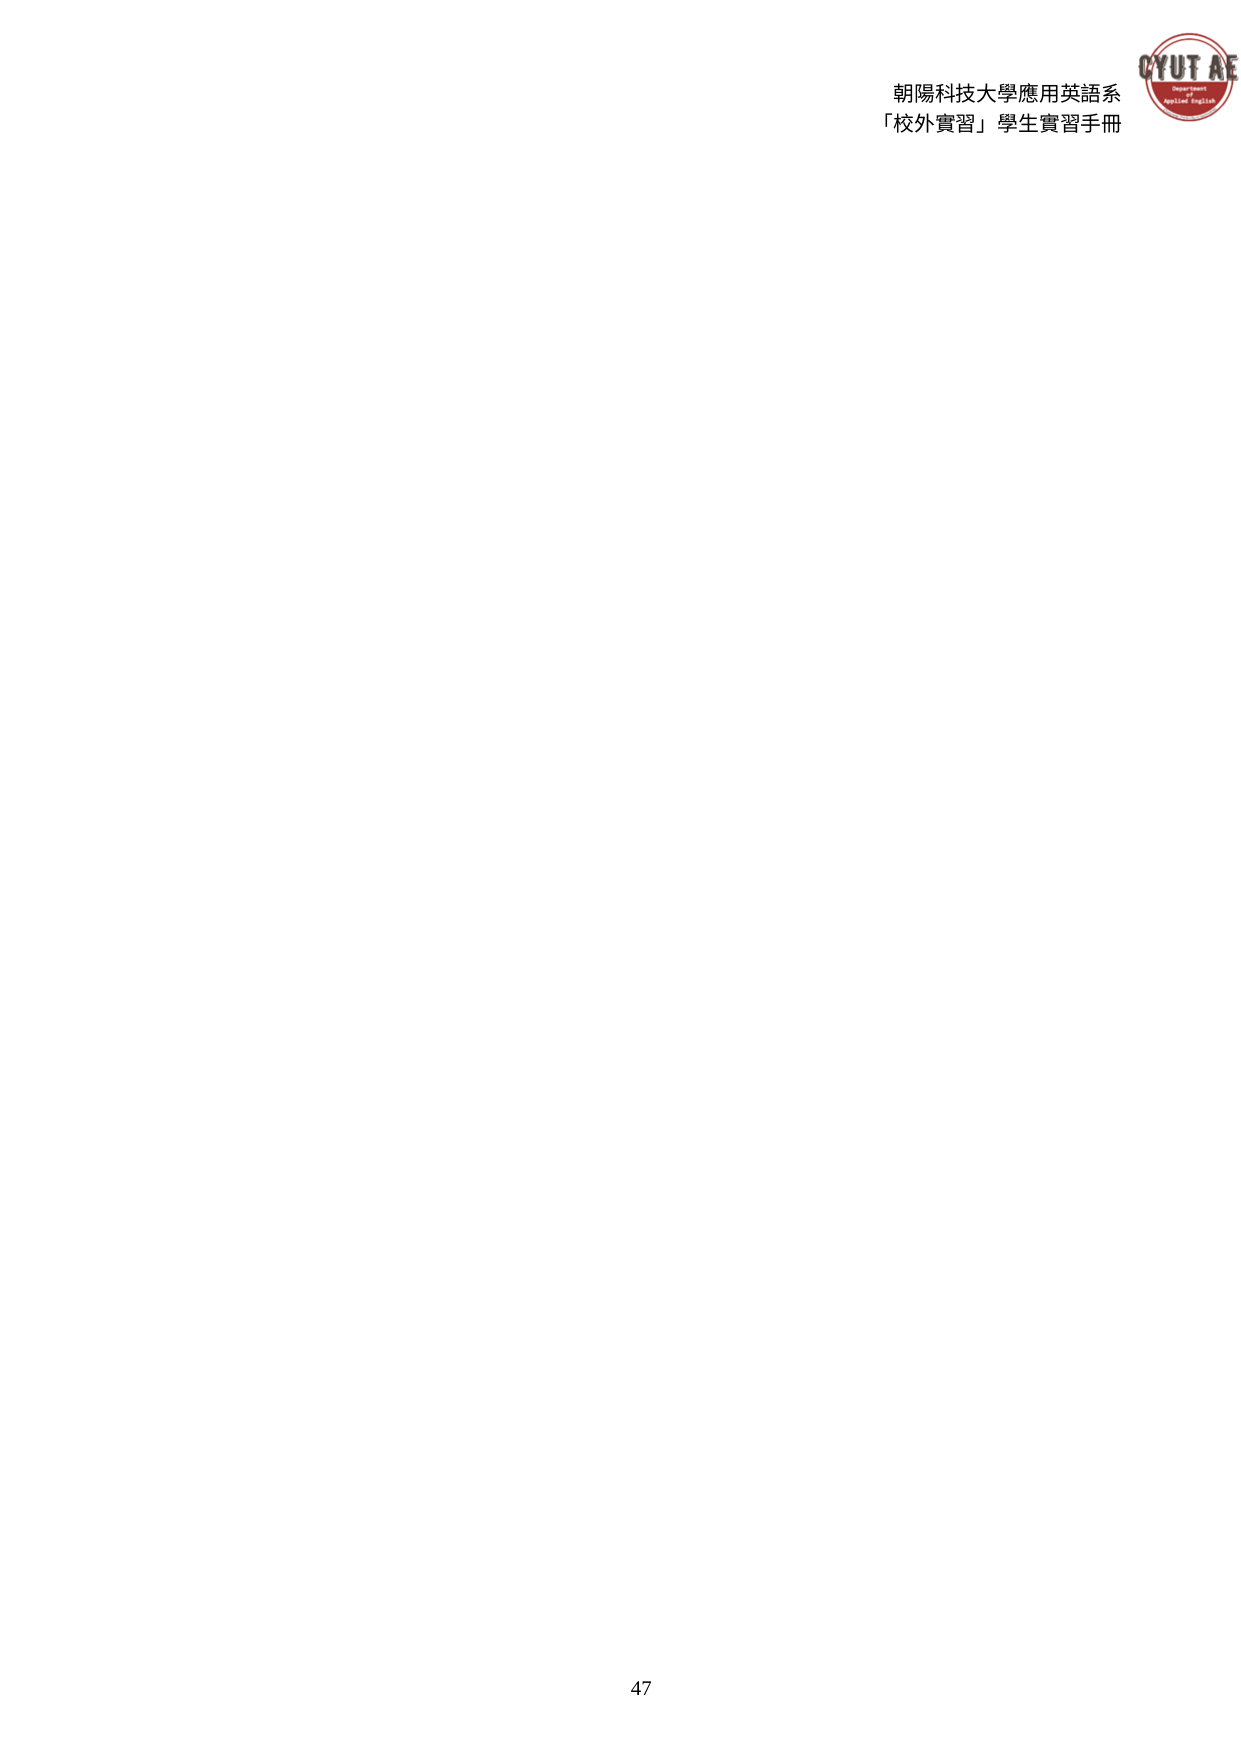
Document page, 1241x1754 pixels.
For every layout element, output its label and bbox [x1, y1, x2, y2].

picture [1135, 24, 1240, 130]
